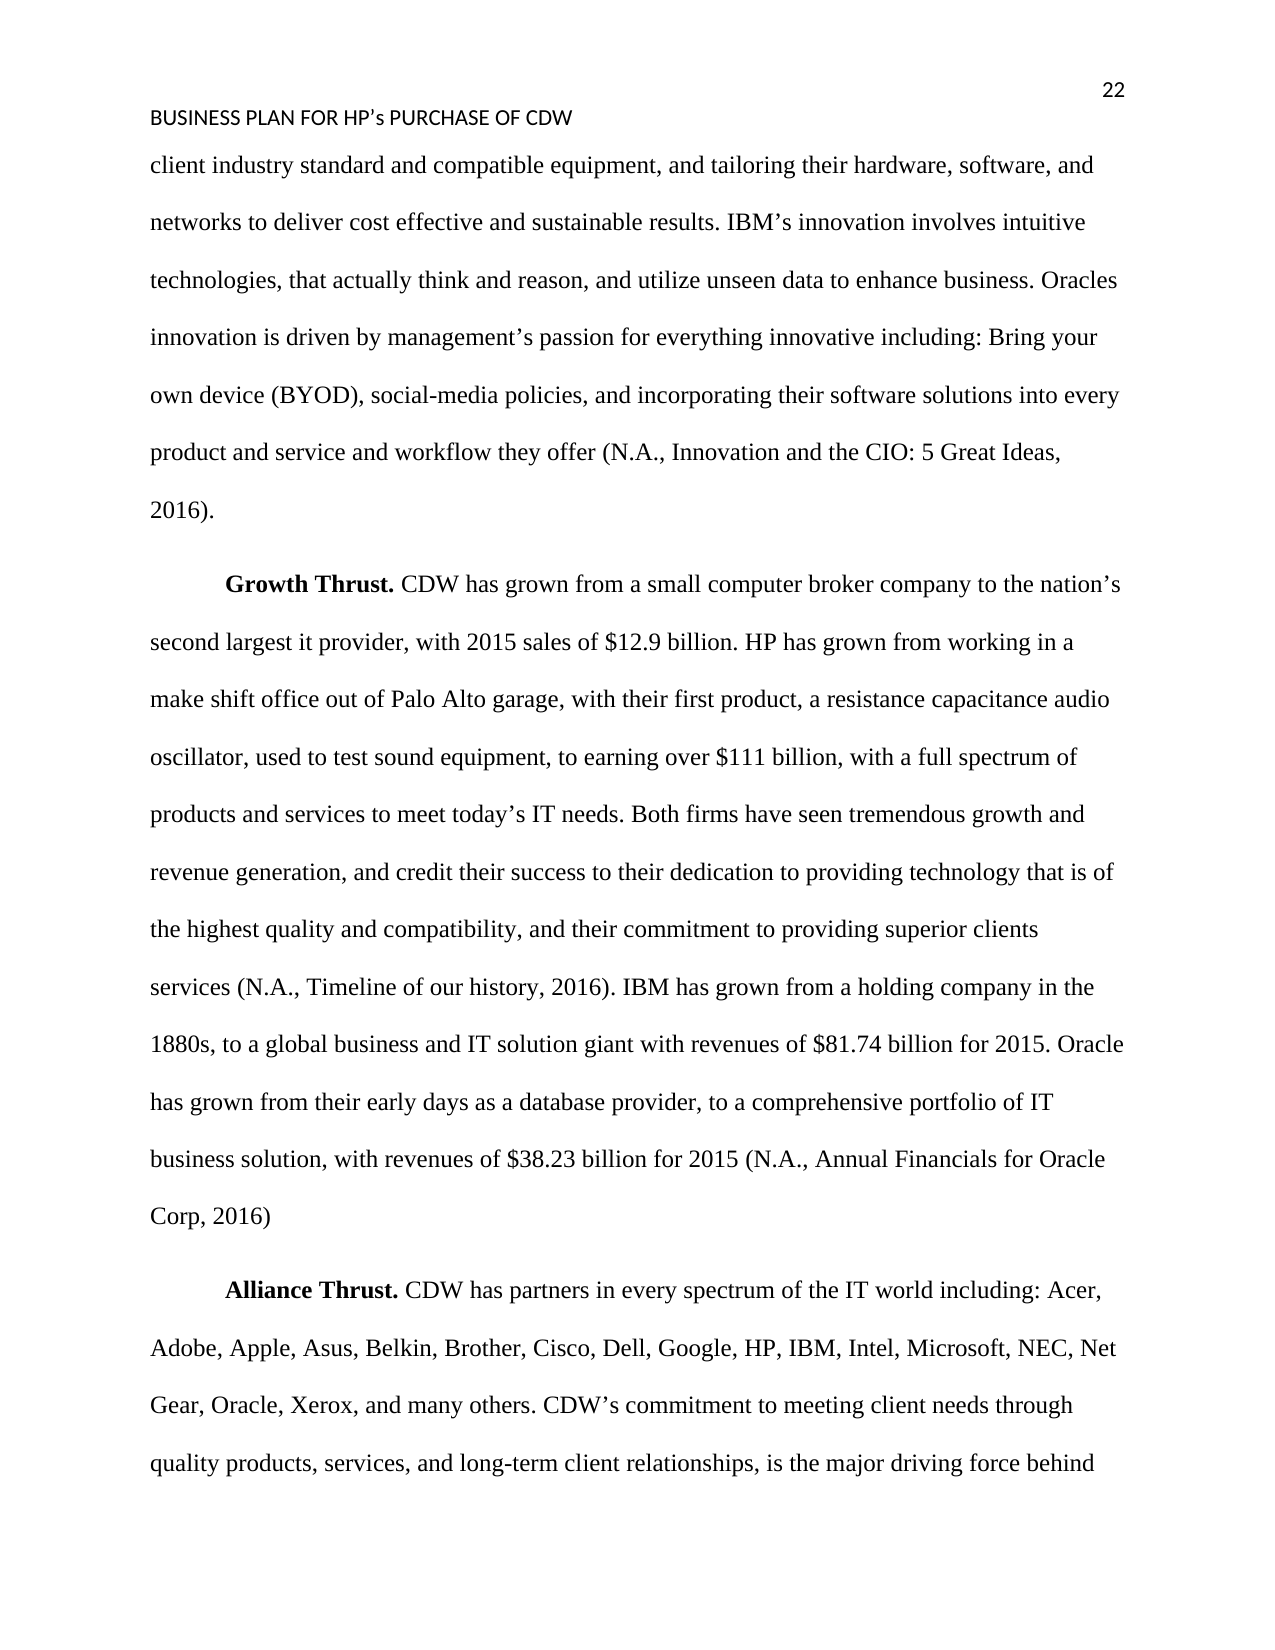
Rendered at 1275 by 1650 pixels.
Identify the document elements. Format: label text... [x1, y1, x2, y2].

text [150, 1275, 1125, 1476]
text Growth Thrust. CDW has grown from a small computer broker company to the nation’s second largest it provider, with 2015 sales of $12.9 billion. HP has grown from working in a make shift office out of Palo Alto garage, with their first product, a resistance capacitance audio oscillator, used to test sound equipment, to earning over $111 billion, with a full spectrum of products and services to meet today’s IT needs. Both firms have seen tremendous growth and revenue generation, and credit their success to their dedication to providing technology that is of the highest quality and compatibility, and their commitment to providing superior clients services . IBM has grown from a holding company in the 1880s, to a global business and IT solution giant with revenues of $81.74 billion for 2015. Oracle has grown from their early days as a database provider, to a comprehensive portfolio of IT business solution, with revenues of $38.23 billion for 2015 [150, 569, 1125, 1230]
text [150, 150, 1125, 524]
